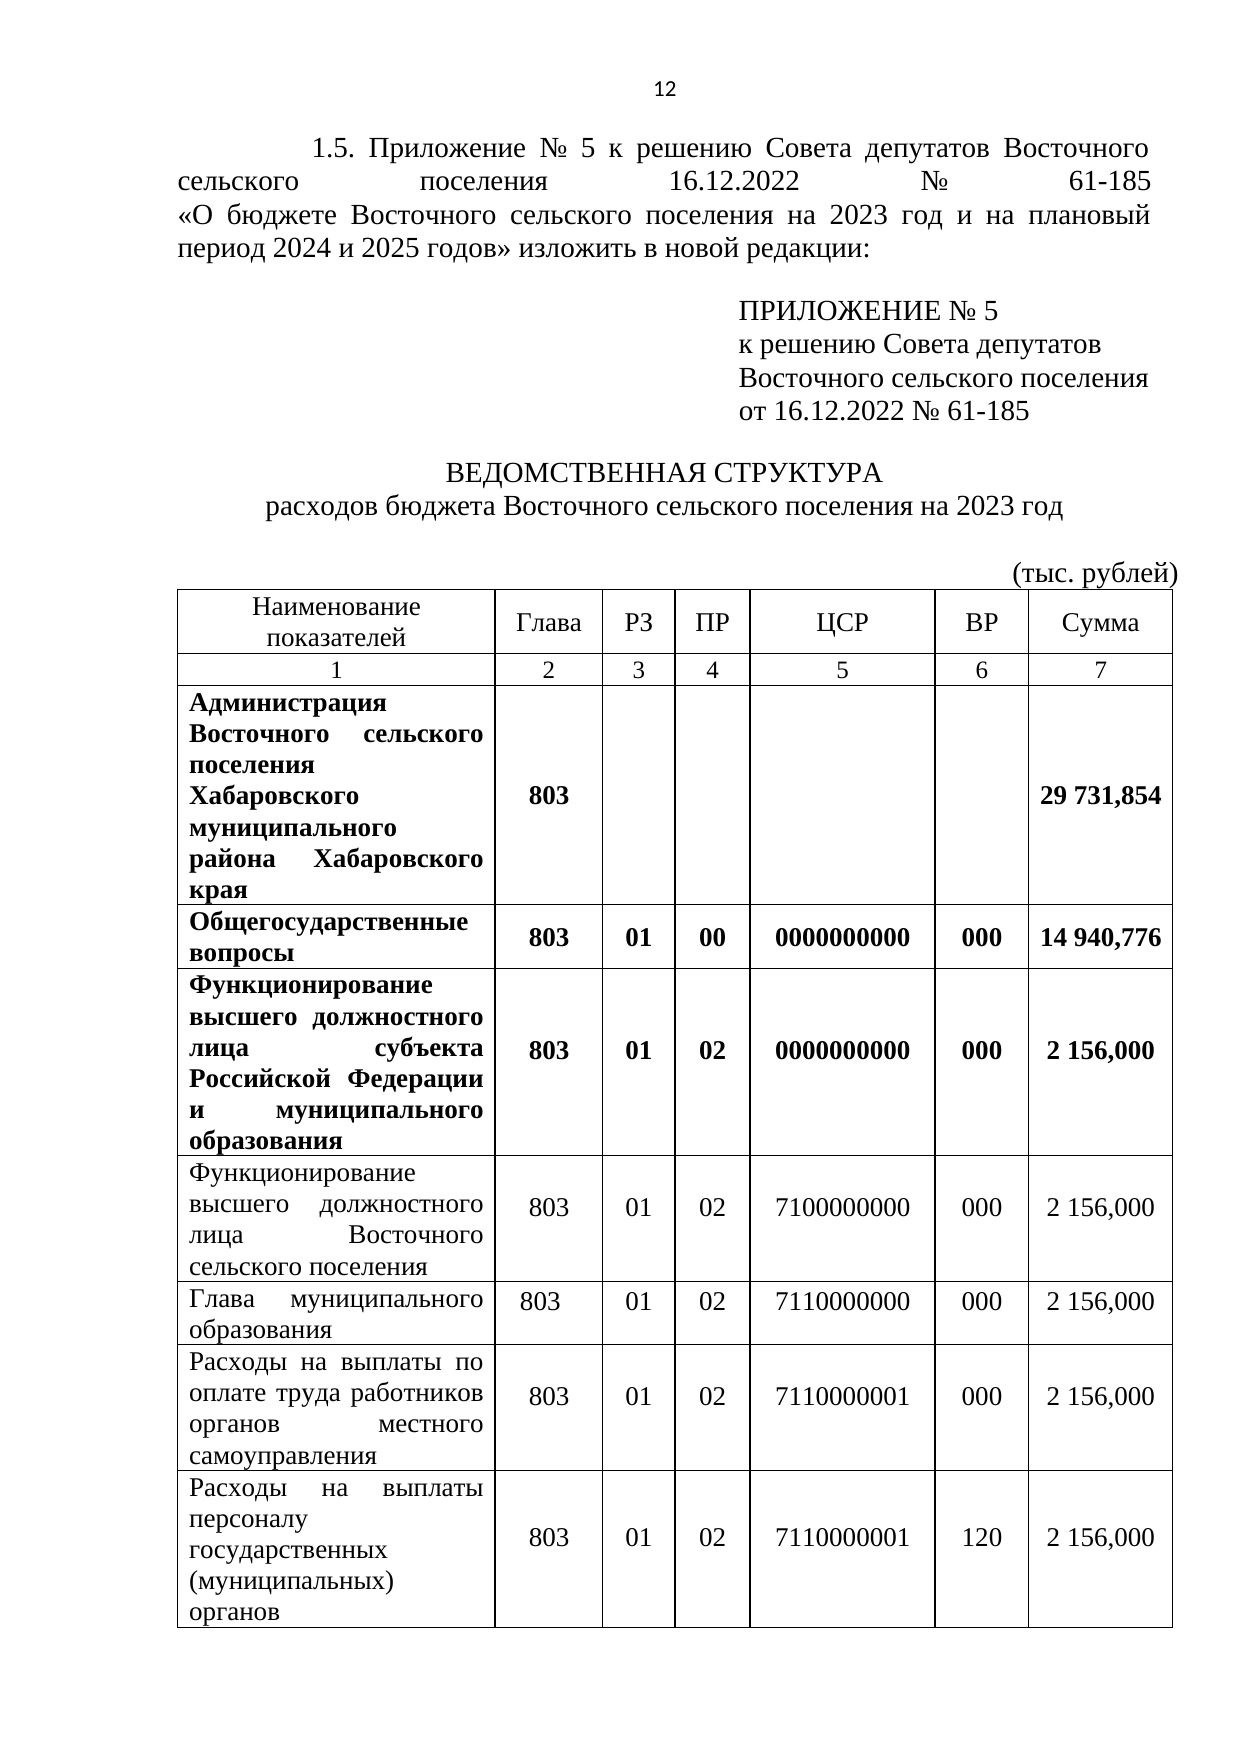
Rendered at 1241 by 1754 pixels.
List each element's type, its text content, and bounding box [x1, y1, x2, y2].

table_cell 02 [676, 1156, 749, 1281]
text от 16.12.2022 № 61-185 [177, 393, 1152, 427]
table_cell 14 940,776 [1029, 905, 1172, 967]
table_cell 02 [676, 1345, 749, 1470]
table_cell 803 [496, 1471, 602, 1627]
table_cell 803 [496, 686, 602, 904]
table_cell 000 [936, 969, 1028, 1155]
table_cell 6 [936, 654, 1028, 685]
table_cell Администрация Восточного сельского поселения Хабаровского муниципального района Хабаровского края [178, 686, 494, 904]
table_cell Расходы на выплаты персоналу государственных (муниципальных) органов [178, 1471, 494, 1627]
table_cell 02 [676, 1471, 749, 1627]
text Восточного сельского поселения [177, 360, 1152, 393]
table_cell 4 [676, 654, 749, 685]
table_cell 01 [603, 1282, 674, 1344]
table_cell [676, 686, 749, 904]
table_cell [603, 686, 674, 904]
table_cell 7110000001 [751, 1345, 934, 1470]
table_cell 2 156,000 [1029, 1471, 1172, 1627]
table_header РЗ [603, 590, 674, 652]
table_header ПР [676, 590, 749, 652]
table_cell [751, 686, 934, 904]
table_cell 0000000000 [751, 905, 934, 967]
table_cell 02 [676, 969, 749, 1155]
table_cell 0000000000 [751, 969, 934, 1155]
table_cell 7 [1029, 654, 1172, 685]
table_cell 2 [496, 654, 602, 685]
table_cell 120 [936, 1471, 1028, 1627]
table_cell 2 156,000 [1029, 1156, 1172, 1281]
table_cell 7110000000 [751, 1282, 934, 1344]
text ВЕДОМСТВЕННАЯ СТРУКТУРА [177, 455, 1152, 488]
table_header Глава [496, 590, 602, 652]
table_cell Функционирование высшего должностного лица Восточного сельского поселения [178, 1156, 494, 1281]
table_cell [936, 686, 1028, 904]
table_header ЦСР [751, 590, 934, 652]
table_header Сумма [1029, 590, 1172, 652]
table_cell 803 [496, 1345, 602, 1470]
table_cell 5 [751, 654, 934, 685]
table_cell Общегосударственные вопросы [178, 905, 494, 967]
table_header ВР [936, 590, 1028, 652]
table_cell 01 [603, 1471, 674, 1627]
table_cell 2 156,000 [1029, 1345, 1172, 1470]
table_cell 01 [603, 1156, 674, 1281]
table_cell 01 [603, 1345, 674, 1470]
table_header Наименование показателей [178, 590, 494, 652]
table_cell 7100000000 [751, 1156, 934, 1281]
table_cell 803 [496, 1156, 602, 1281]
table_cell 1 [178, 654, 494, 685]
table_cell 000 [936, 1345, 1028, 1470]
table_cell Глава муниципального образования [178, 1282, 494, 1344]
table_cell 000 [936, 1156, 1028, 1281]
table_cell 803 [496, 969, 602, 1155]
text расходов бюджета Восточного сельского поселения на 2023 год [177, 488, 1152, 522]
text 1.5. Приложение № 5 к решению Совета депутатов Восточного сельского поселения 16.12.2022 № 61-185 «О бюджете Восточного сельского поселения на 2023 год и на плановый период 2024 и 2025 годов» изложить в новой редакции: [177, 130, 1152, 264]
table_cell 29 731,854 [1029, 686, 1172, 904]
text к решению Совета депутатов [177, 326, 1152, 360]
table_cell 2 156,000 [1029, 1282, 1172, 1344]
table_cell 000 [936, 905, 1028, 967]
text ПРИЛОЖЕНИЕ № 5 [177, 293, 1152, 326]
table_cell 803 [496, 905, 602, 967]
table_cell 02 [676, 1282, 749, 1344]
table_cell 00 [676, 905, 749, 967]
table_cell 000 [936, 1282, 1028, 1344]
table_cell 2 156,000 [1029, 969, 1172, 1155]
table_cell 01 [603, 905, 674, 967]
table_cell 803 [496, 1282, 602, 1344]
table_cell 01 [603, 969, 674, 1155]
text (тыс. рублей) [177, 556, 1178, 589]
table_cell 3 [603, 654, 674, 685]
table_cell 7110000001 [751, 1471, 934, 1627]
table_cell Функционирование высшего должностного лица субъекта Российской Федерации и муниципального образования [178, 969, 494, 1155]
table_cell Расходы на выплаты по оплате труда работников органов местного самоуправления [178, 1345, 494, 1470]
